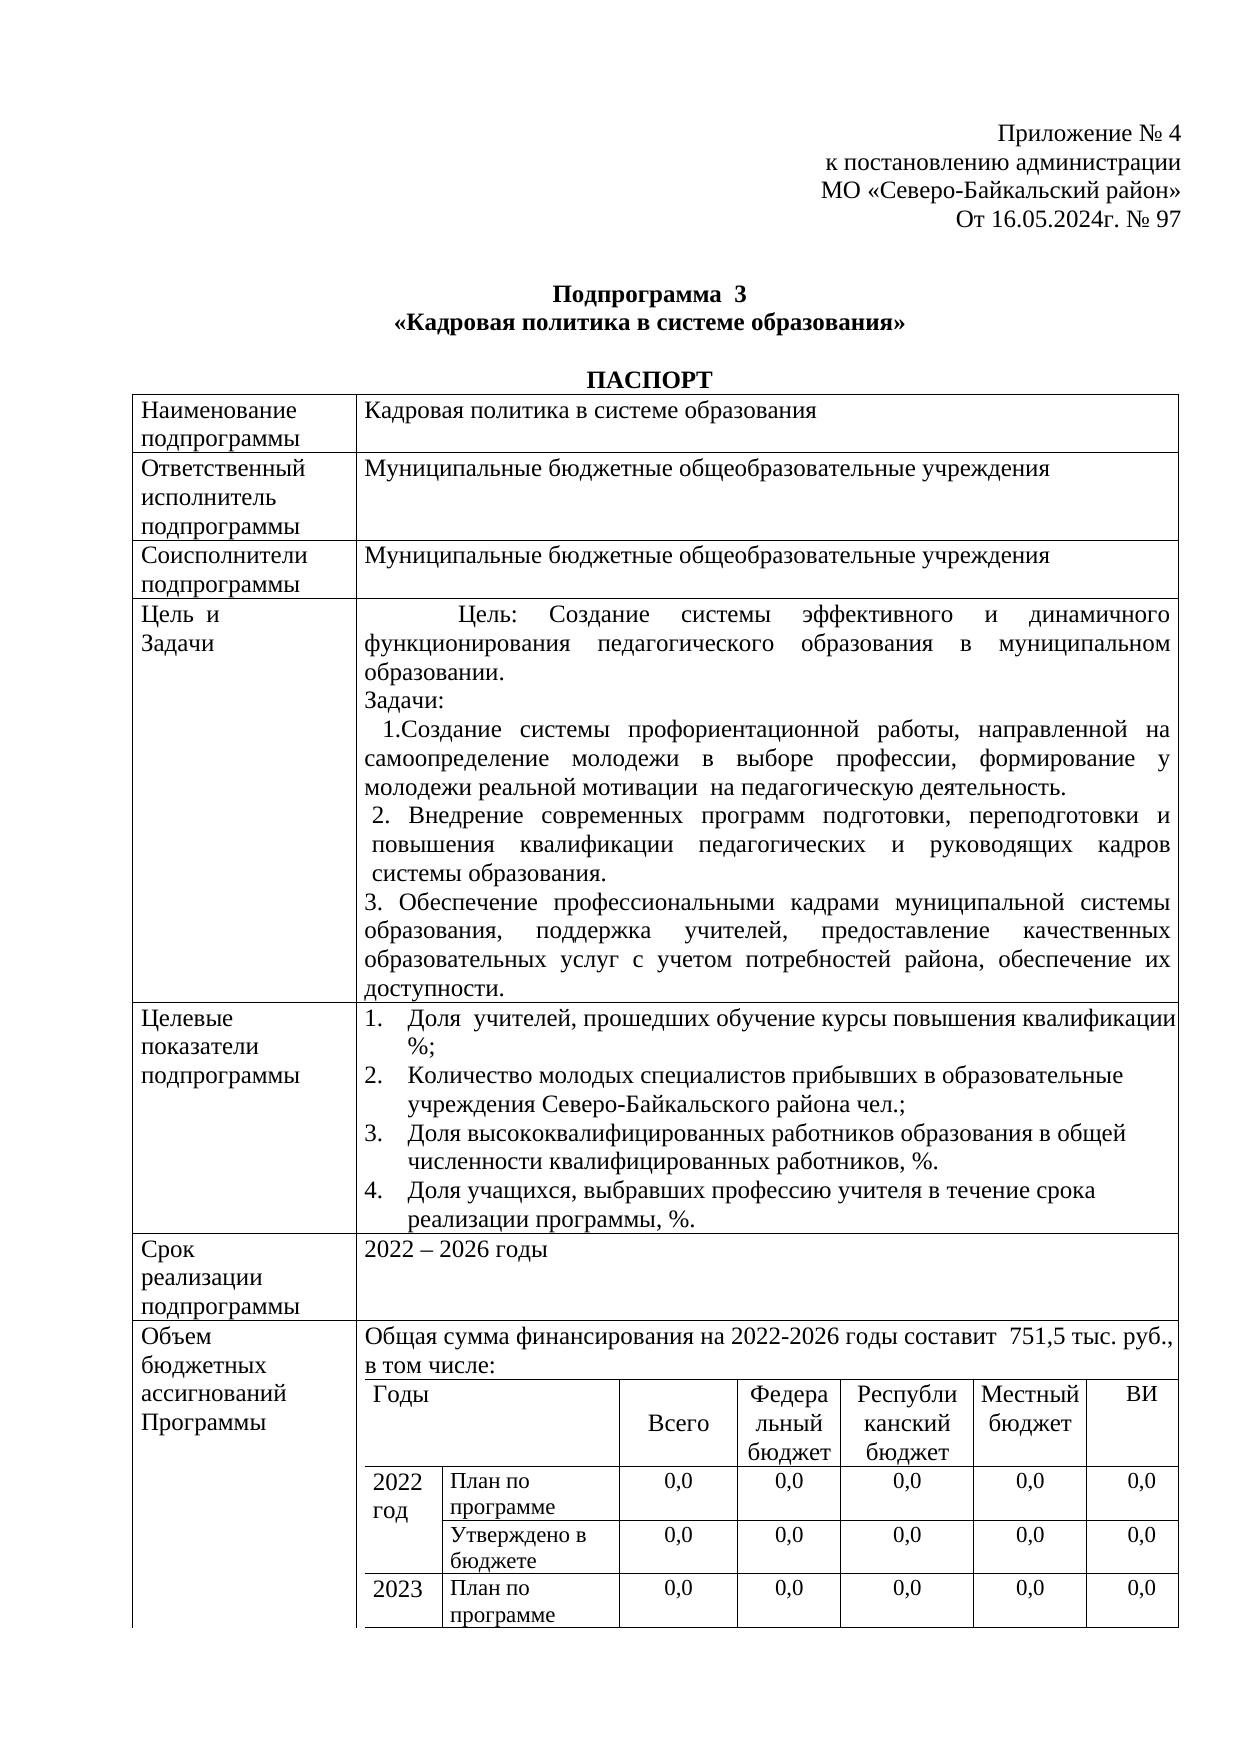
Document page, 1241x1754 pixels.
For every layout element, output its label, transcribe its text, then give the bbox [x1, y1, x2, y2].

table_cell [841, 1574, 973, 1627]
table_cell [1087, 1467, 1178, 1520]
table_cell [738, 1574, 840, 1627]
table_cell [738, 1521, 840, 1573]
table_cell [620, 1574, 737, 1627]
text к постановлению администрации [118, 147, 1181, 176]
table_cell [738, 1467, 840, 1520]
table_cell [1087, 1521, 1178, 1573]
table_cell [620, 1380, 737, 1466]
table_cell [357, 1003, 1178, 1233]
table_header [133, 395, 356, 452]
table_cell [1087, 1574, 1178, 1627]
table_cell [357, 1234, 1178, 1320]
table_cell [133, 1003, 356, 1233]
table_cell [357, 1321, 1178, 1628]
text ПАСПОРТ [118, 365, 1181, 394]
text Приложение № 4 [118, 118, 1181, 147]
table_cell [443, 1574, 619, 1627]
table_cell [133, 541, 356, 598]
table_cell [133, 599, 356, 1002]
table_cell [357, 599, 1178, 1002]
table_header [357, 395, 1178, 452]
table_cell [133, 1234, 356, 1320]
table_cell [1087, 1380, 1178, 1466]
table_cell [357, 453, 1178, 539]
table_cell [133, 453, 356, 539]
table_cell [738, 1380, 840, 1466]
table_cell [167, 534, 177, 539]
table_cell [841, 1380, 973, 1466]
text Подпрограмма 3 [118, 256, 1181, 307]
text «Кадровая политика в системе образования» [118, 307, 1181, 336]
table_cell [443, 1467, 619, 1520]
text От 16.05.2024г. № 97 [118, 204, 1181, 233]
text МО «Северо-Байкальский район» [118, 176, 1181, 204]
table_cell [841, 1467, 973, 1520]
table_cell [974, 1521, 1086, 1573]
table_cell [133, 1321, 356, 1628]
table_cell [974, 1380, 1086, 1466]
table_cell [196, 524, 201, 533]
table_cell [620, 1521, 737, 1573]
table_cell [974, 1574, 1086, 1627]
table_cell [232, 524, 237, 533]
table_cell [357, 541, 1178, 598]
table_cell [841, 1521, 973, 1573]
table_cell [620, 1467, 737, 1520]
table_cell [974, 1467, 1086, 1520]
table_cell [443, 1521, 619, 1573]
